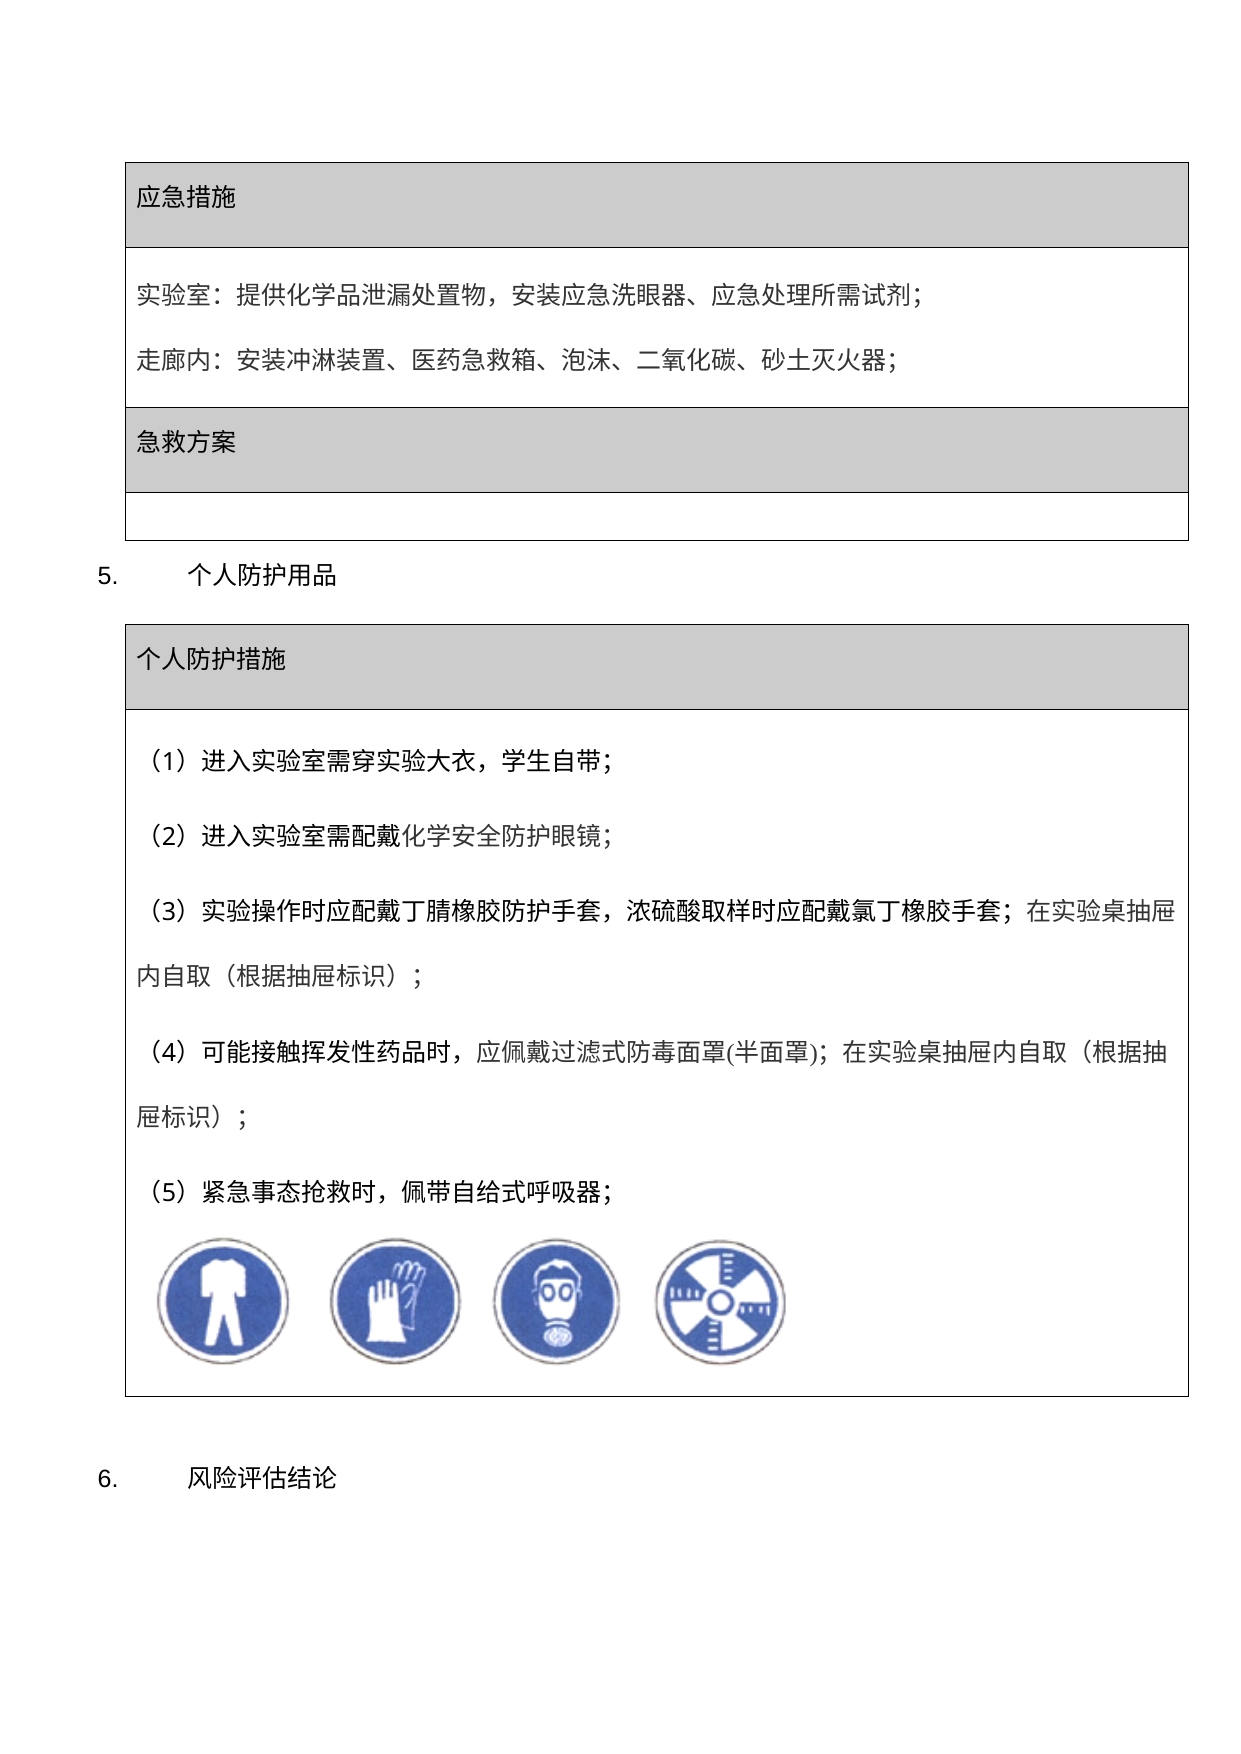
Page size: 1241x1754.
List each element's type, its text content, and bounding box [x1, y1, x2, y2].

table_cell 实验室：提供化学品泄漏处置物，安装应急洗眼器、应急处理所需试剂； 走廊内：安装冲淋装置、医药急救箱、泡沫、二氧化碳、砂土灭火器； [126, 248, 1188, 407]
list 个人防护用品 [97, 541, 1053, 606]
table_header 应急措施 [126, 163, 1188, 247]
table_cell [126, 493, 1188, 540]
table_cell （1）进入实验室需穿实验大衣，学生自带； （2）进入实验室需配戴化学安全防护眼镜； （3）实验操作时应配戴丁腈橡胶防护手套，浓硫酸取样时应配戴氯丁橡胶手套；在实验桌抽屉内自取（根据抽屉标识）； （4）可能接触挥发性药品时，应佩戴过滤式防毒面罩(半面罩)；在实验桌抽屉内自取（根据抽屉标识）； （5）紧急事态抢救时，佩带自给式呼吸器； [126, 710, 1188, 1396]
list 风险评估结论 [97, 1444, 1053, 1509]
table_cell 急救方案 [126, 408, 1188, 492]
table_header 个人防护措施 [126, 625, 1188, 709]
